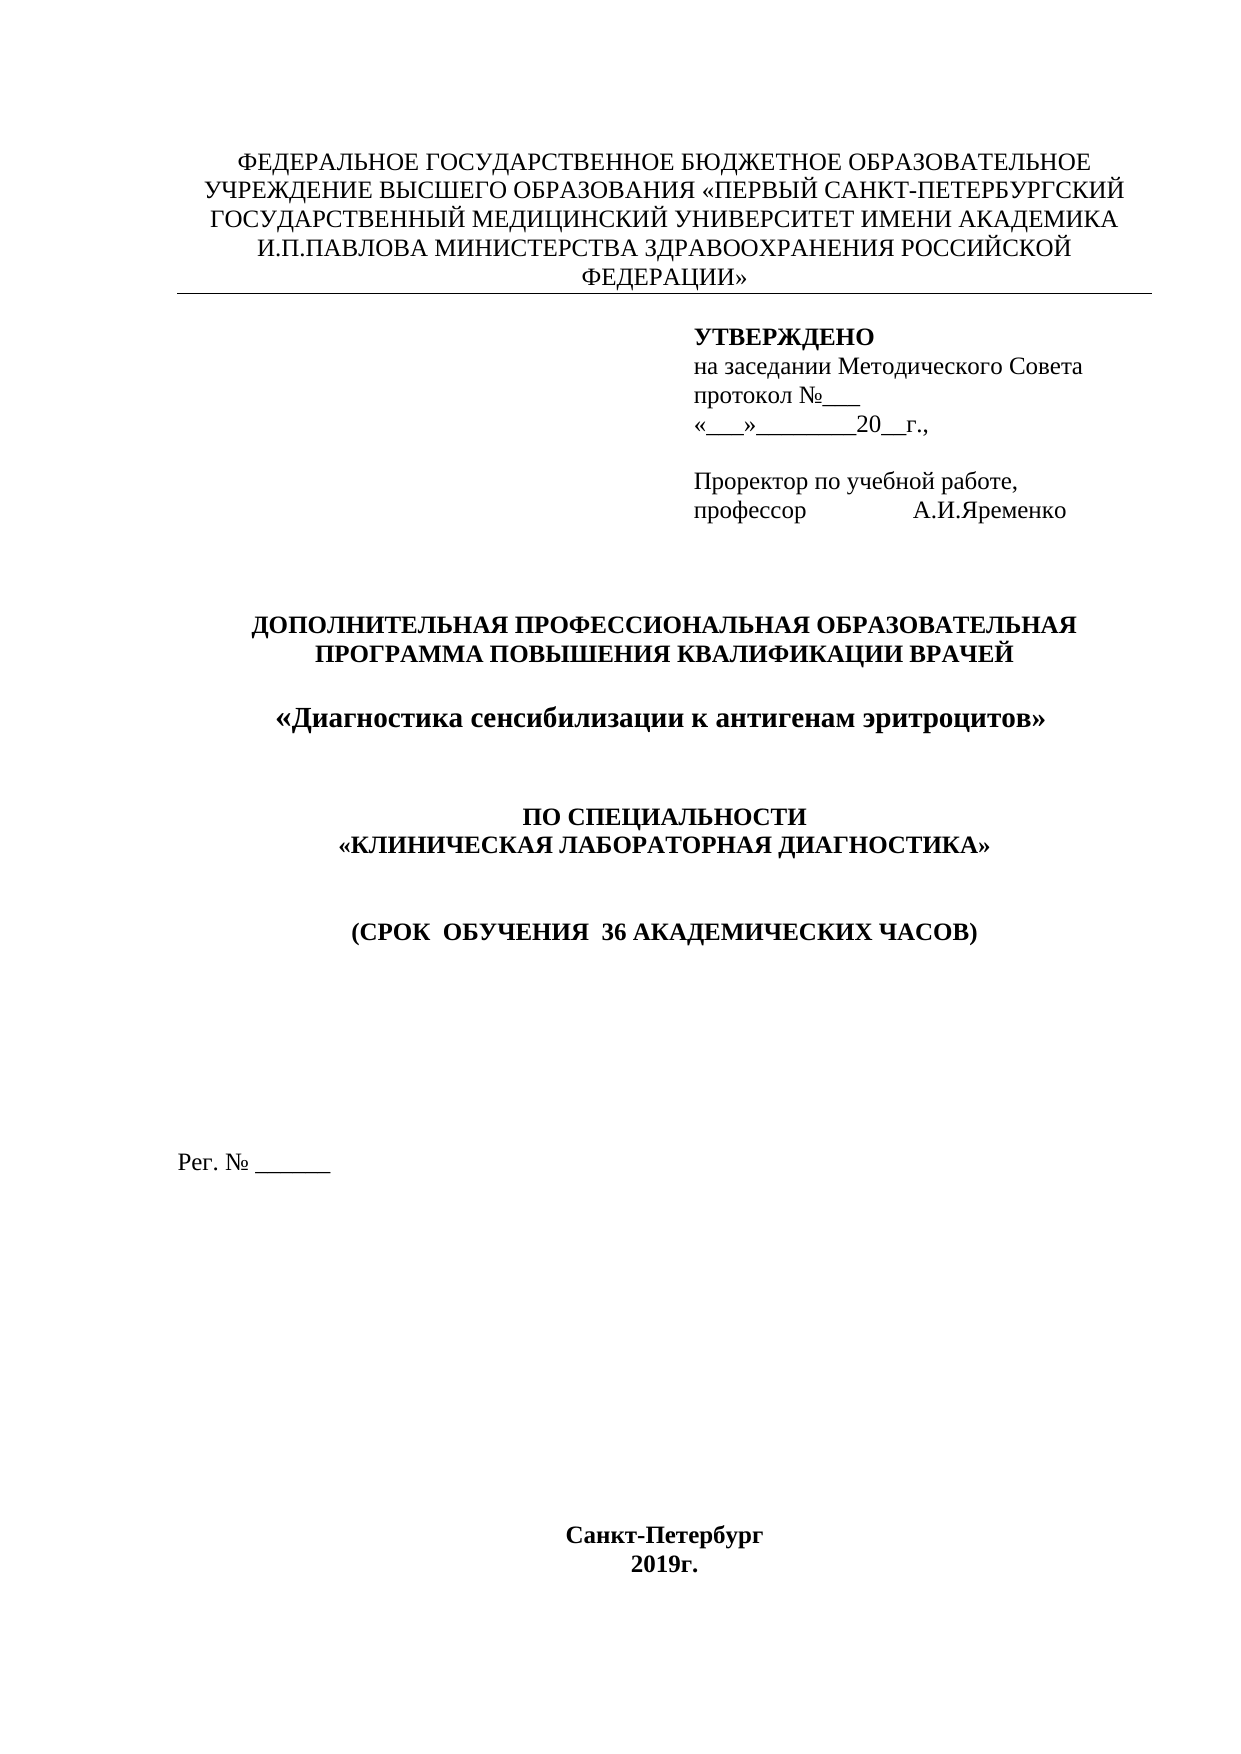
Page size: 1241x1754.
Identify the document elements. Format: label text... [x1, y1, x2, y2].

text УТВЕРЖДЕНО [693, 322, 1152, 351]
text «Диагностика сенсибилизации к антигенам эритроцитов» [177, 696, 1152, 734]
text ГОСУДАРСТВЕННЫЙ МЕДИЦИНСКИЙ УНИВЕРСИТЕТ ИМЕНИ АКАДЕМИКА И.П.ПАВЛОВА МИНИСТЕРСТВА ЗДРАВООХРАНЕНИЯ РОССИЙСКОЙ ФЕДЕРАЦИИ» [177, 204, 1152, 293]
text (СРОК ОБУЧЕНИЯ 36 АКАДЕМИЧЕСКИХ ЧАСОВ) [177, 917, 1152, 945]
text ПО СПЕЦИАЛЬНОСТИ [177, 802, 1152, 830]
text протокол №___ [693, 380, 1152, 409]
text Проректор по учебной работе, [693, 466, 1152, 495]
text Санкт-Петербург [177, 1520, 1152, 1549]
text на заседании Методического Совета [693, 351, 1152, 380]
text профессор А.И.Яременко [693, 495, 1152, 524]
text ФЕДЕРАЛЬНОЕ ГОСУДАРСТВЕННОЕ БЮДЖЕТНОЕ ОБРАЗОВАТЕЛЬНОЕ УЧРЕЖДЕНИЕ ВЫСШЕГО ОБРАЗОВАНИЯ «ПЕРВЫЙ САНКТ-ПЕТЕРБУРГСКИЙ [177, 147, 1152, 204]
text «___»________20__г., [693, 409, 1152, 437]
text ДОПОЛНИТЕЛЬНАЯ ПРОФЕССИОНАЛЬНАЯ ОБРАЗОВАТЕЛЬНАЯ [177, 610, 1152, 639]
text Рег. № ______ [177, 1147, 1152, 1175]
text ПРОГРАММА ПОВЫШЕНИЯ КВАЛИФИКАЦИИ ВРАЧЕЙ [177, 639, 1152, 667]
text 2019г. [177, 1549, 1152, 1578]
text «КЛИНИЧЕСКАЯ ЛАБОРАТОРНАЯ ДИАГНОСТИКА» [177, 830, 1152, 859]
